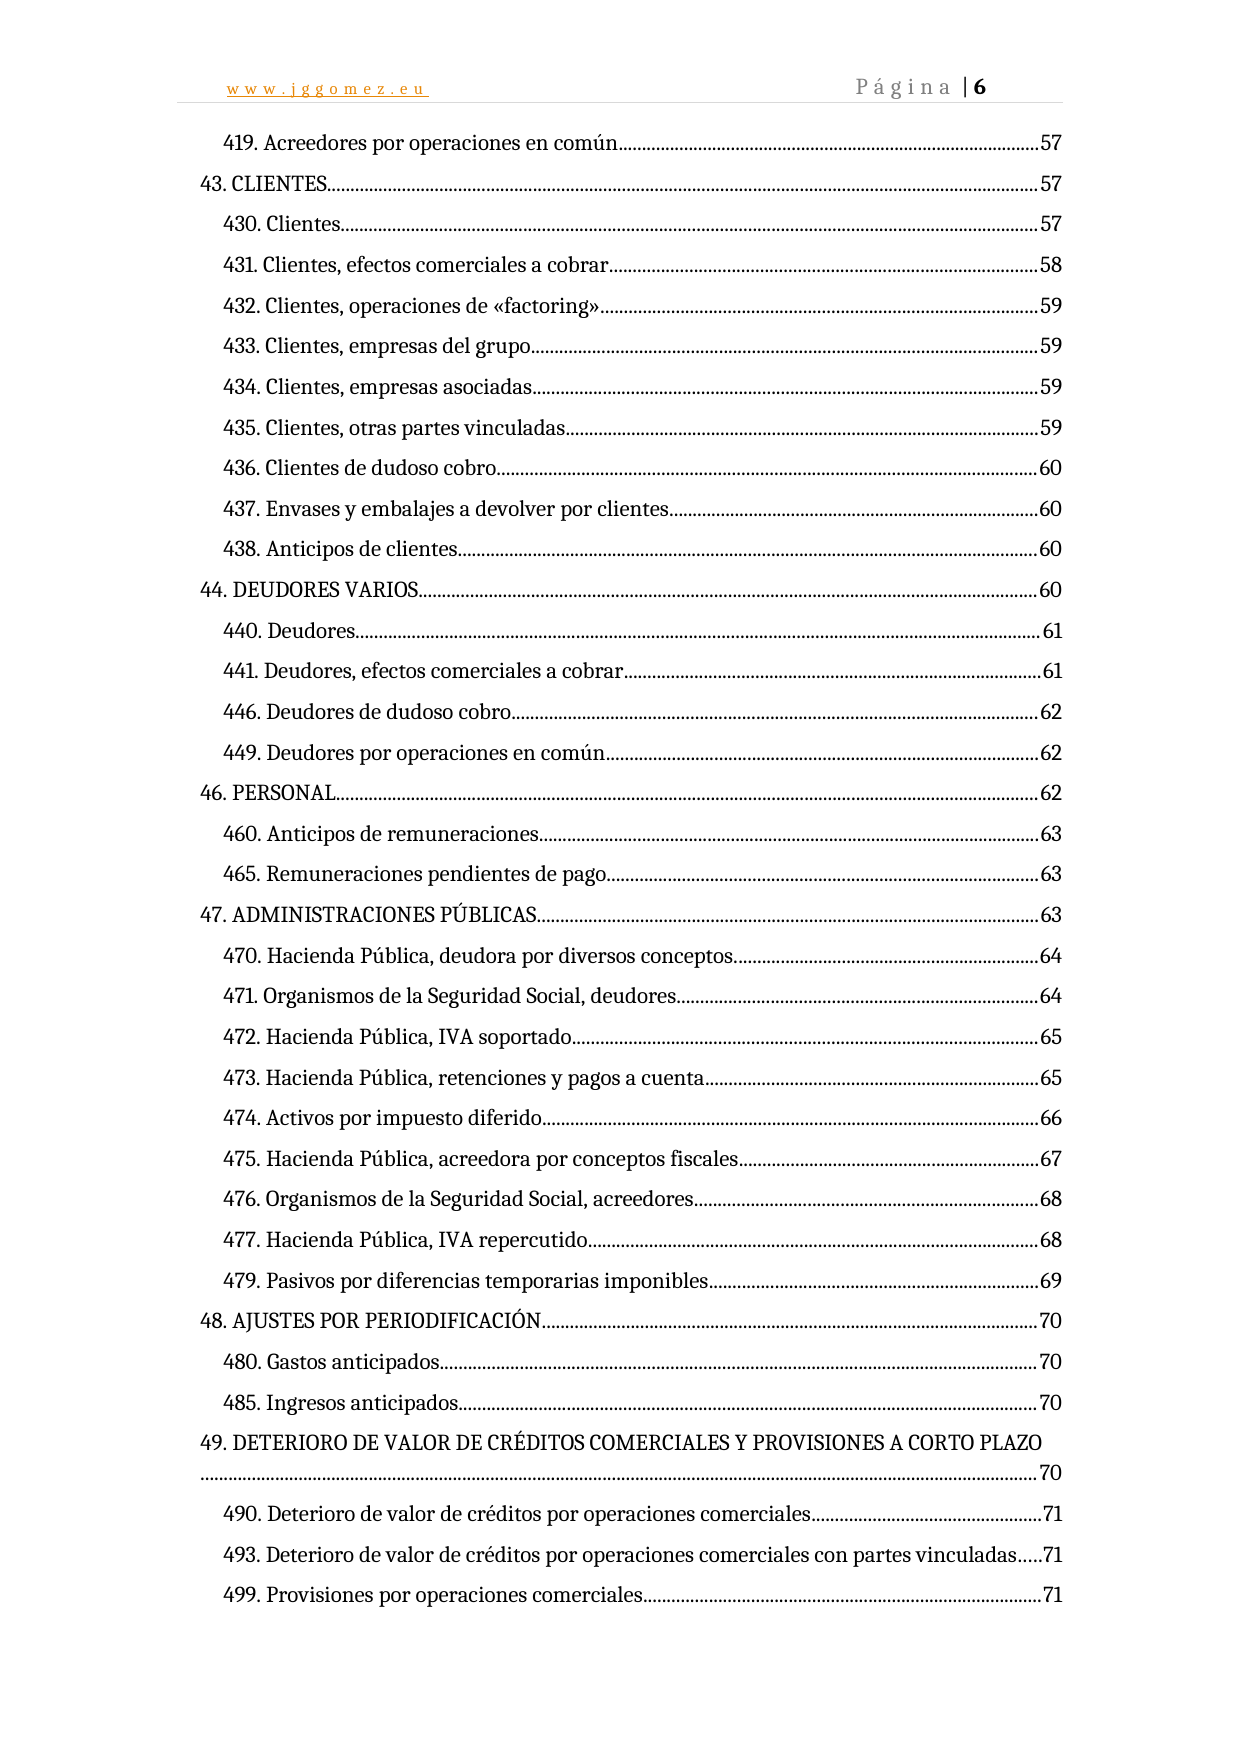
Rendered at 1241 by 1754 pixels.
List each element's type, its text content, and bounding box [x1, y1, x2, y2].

text 460. Anticipos de remuneraciones 63 [223, 821, 1063, 847]
text 437. Envases y embalajes a devolver por clientes 60 [223, 496, 1063, 522]
text 48. AJUSTES POR PERIODIFICACIÓN 70 [200, 1308, 1063, 1334]
text 43. CLIENTES 57 [200, 171, 1063, 197]
text 475. Hacienda Pública, acreedora por conceptos fiscales 67 [223, 1146, 1063, 1172]
text 435. Clientes, otras partes vinculadas 59 [223, 414, 1063, 441]
text 493. Deterioro de valor de créditos por operaciones comerciales con partes vinculadas 71 [223, 1541, 1063, 1568]
text 419. Acreedores por operaciones en común 57 [223, 130, 1063, 156]
text 49. DETERIORO DE VALOR DE CRÉDITOS COMERCIALES Y PROVISIONES A CORTO PLAZO 70 [200, 1430, 1063, 1486]
text 446. Deudores de dudoso cobro 62 [223, 699, 1063, 725]
text 471. Organismos de la Seguridad Social, deudores 64 [223, 983, 1063, 1009]
text 440. Deudores 61 [223, 617, 1063, 644]
text 490. Deterioro de valor de créditos por operaciones comerciales 71 [223, 1501, 1063, 1527]
text 499. Provisiones por operaciones comerciales 71 [223, 1582, 1063, 1608]
text 449. Deudores por operaciones en común 62 [223, 739, 1063, 766]
text 473. Hacienda Pública, retenciones y pagos a cuenta 65 [223, 1064, 1063, 1091]
text 477. Hacienda Pública, IVA repercutido 68 [223, 1227, 1063, 1253]
text 431. Clientes, efectos comerciales a cobrar 58 [223, 252, 1063, 278]
text 476. Organismos de la Seguridad Social, acreedores 68 [223, 1186, 1063, 1212]
text 441. Deudores, efectos comerciales a cobrar 61 [223, 658, 1063, 684]
text 434. Clientes, empresas asociadas 59 [223, 374, 1063, 400]
text 474. Activos por impuesto diferido 66 [223, 1105, 1063, 1131]
text 46. PERSONAL 62 [200, 780, 1063, 806]
text 485. Ingresos anticipados 70 [223, 1389, 1063, 1416]
text 479. Pasivos por diferencias temporarias imponibles 69 [223, 1267, 1063, 1294]
text 480. Gastos anticipados 70 [223, 1349, 1063, 1375]
text 436. Clientes de dudoso cobro 60 [223, 455, 1063, 481]
text 472. Hacienda Pública, IVA soportado 65 [223, 1024, 1063, 1050]
text 465. Remuneraciones pendientes de pago 63 [223, 861, 1063, 887]
text 430. Clientes 57 [223, 211, 1063, 237]
text 433. Clientes, empresas del grupo 59 [223, 333, 1063, 359]
text 470. Hacienda Pública, deudora por diversos conceptos. 64 [223, 942, 1063, 969]
text 432. Clientes, operaciones de «factoring» 59 [223, 292, 1063, 319]
text 44. DEUDORES VARIOS 60 [200, 577, 1063, 603]
text 438. Anticipos de clientes 60 [223, 536, 1063, 562]
text 47. ADMINISTRACIONES PÚBLICAS 63 [200, 902, 1063, 928]
